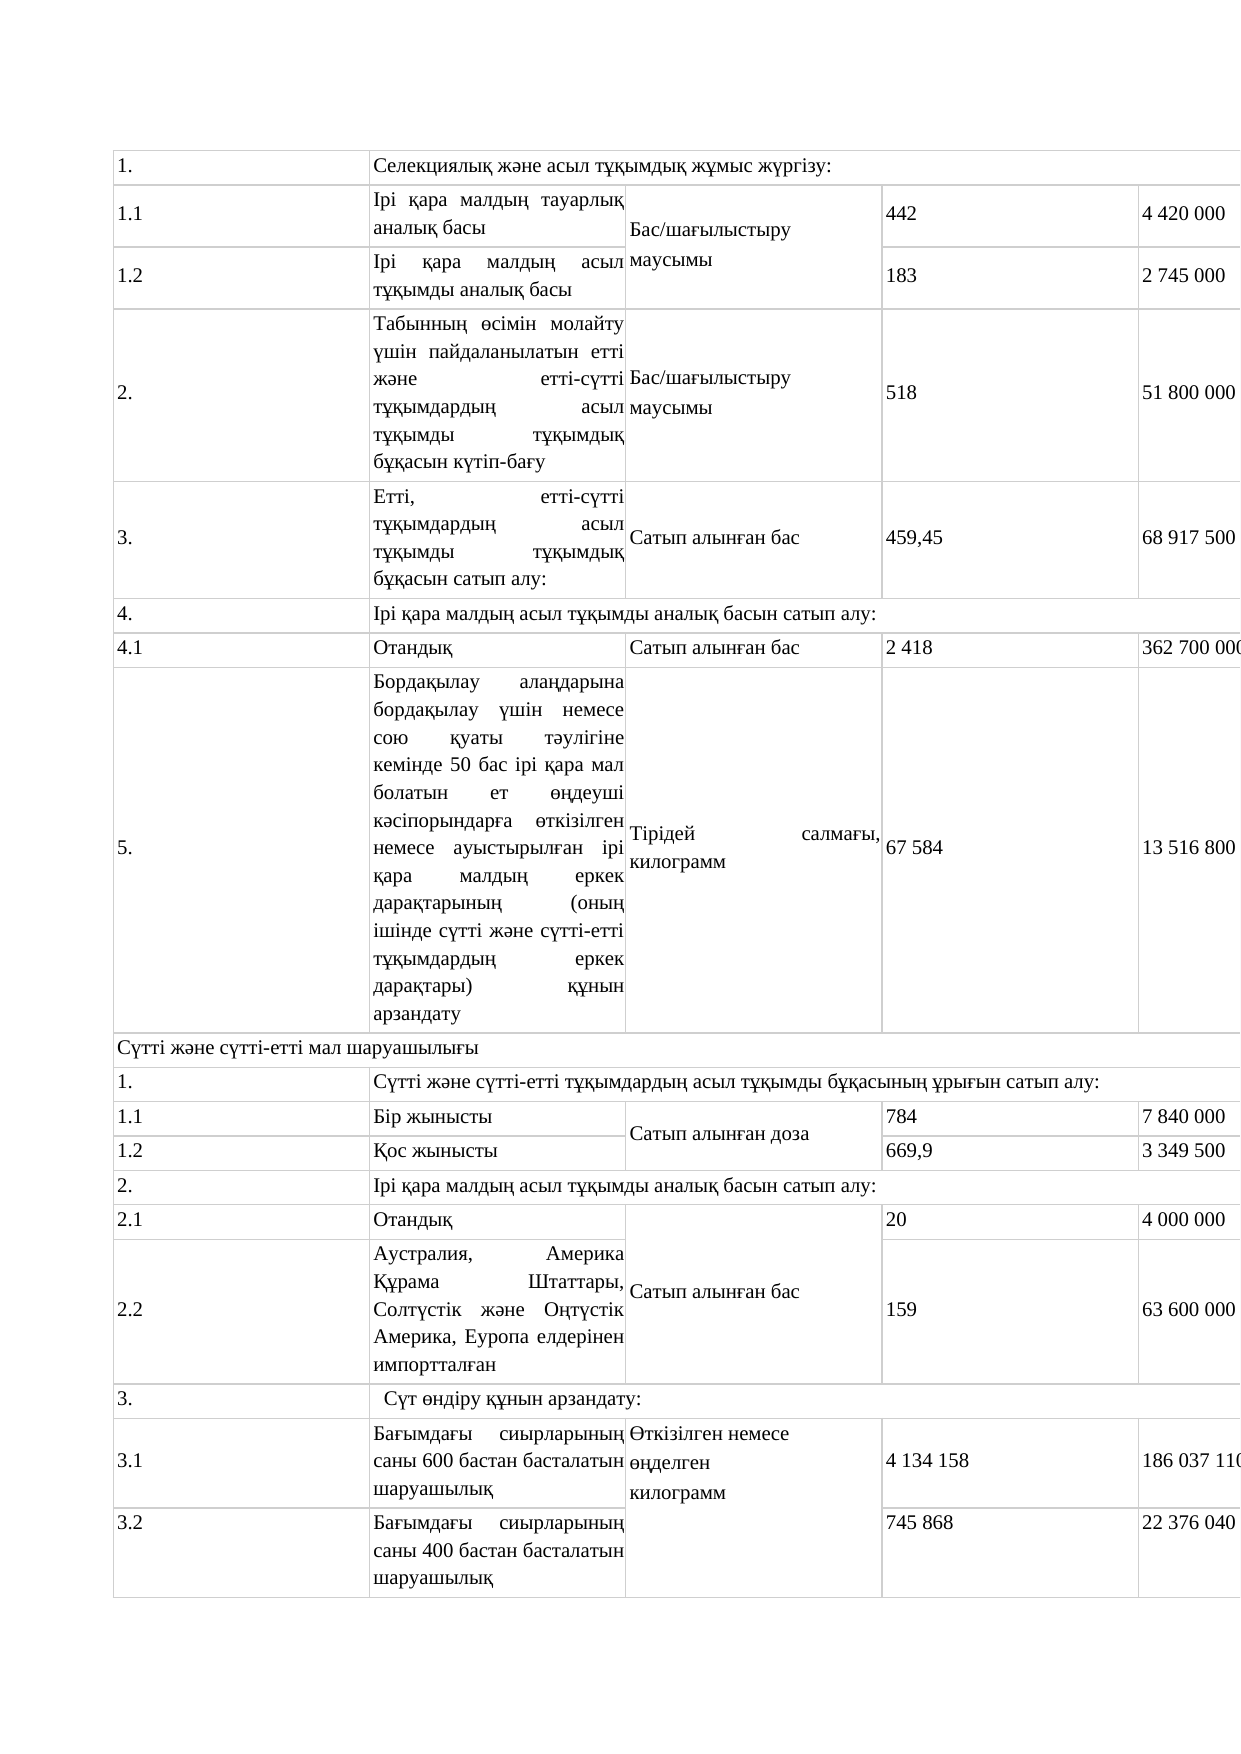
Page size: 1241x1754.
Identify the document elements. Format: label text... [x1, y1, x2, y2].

table_cell Сүтті және сүтті-етті мал шаруашылығы [114, 1034, 1240, 1067]
table_cell 2.2 [114, 1240, 369, 1383]
table_cell 669,9 [883, 1137, 1138, 1170]
table_cell 362 700 000 [1139, 634, 1240, 667]
table_cell 2 745 000 [1139, 248, 1240, 308]
table_cell 3 349 500 [1139, 1137, 1240, 1170]
table_cell Етті, етті-сүтті тұқымдардың асыл тұқымды тұқымдық бұқасын сатып алу: [370, 482, 625, 598]
table_cell Табынның өсімін молайту үшін пайдаланылатын етті және етті-сүтті тұқымдардың асыл тұқымды тұқымдық бұқасын күтіп-бағу [370, 310, 625, 481]
table_cell 3.2 [114, 1509, 369, 1597]
table_cell 784 [883, 1102, 1138, 1135]
table_cell Ірі қара малдың асыл тұқымды аналық басын сатып алу: [370, 599, 1240, 632]
table_cell Бас/шағылыстыру маусымы [626, 310, 881, 481]
table_cell 1.1 [114, 186, 369, 246]
table_cell Отандық [370, 634, 625, 667]
table_cell Тірідей салмағы, килограмм [626, 668, 881, 1032]
table_cell 20 [883, 1205, 1138, 1238]
table_cell 13 516 800 [1139, 668, 1240, 1032]
table_cell Сатып алынған бас [626, 1205, 881, 1383]
table_cell Қос жынысты [370, 1137, 625, 1170]
table_cell Сатып алынған бас [626, 482, 881, 598]
table_cell 459,45 [883, 482, 1138, 598]
table_cell Бас/шағылыстыру маусымы [626, 186, 881, 308]
table_cell Селекциялық және асыл тұқымдық жұмыс жүргізу: [370, 151, 1240, 184]
table_cell Отандық [370, 1205, 625, 1238]
table_cell Ірі қара малдың асыл тұқымды аналық басы [370, 248, 625, 308]
table_cell 186 037 110 [1139, 1419, 1240, 1507]
table_cell 4 420 000 [1139, 186, 1240, 246]
table_cell Ірі қара малдың тауарлық аналық басы [370, 186, 625, 246]
table_cell Бір жынысты [370, 1102, 625, 1135]
table_cell 5. [114, 668, 369, 1032]
table_cell Бағымдағы сиырларының саны 400 бастан басталатын шаруашылық [370, 1509, 625, 1597]
table_cell 442 [883, 186, 1138, 246]
table_cell 2. [114, 1171, 369, 1204]
table_cell 1.1 [114, 1102, 369, 1135]
table_cell 2. [114, 310, 369, 481]
table_cell 1.2 [114, 1137, 369, 1170]
table_cell 63 600 000 [1139, 1240, 1240, 1383]
table_cell Сатып алынған доза [626, 1102, 881, 1170]
table_cell Сүт өндіру құнын арзандату: [370, 1385, 1240, 1418]
table_cell Бордақылау алаңдарына бордақылау үшін немесе сою қуаты тәулігіне кемінде 50 бас ірі қара мал болатын ет өңдеуші кәсіпорындарға өткізілген немесе ауыстырылған ірі қара малдың еркек дарақтарының (оның ішінде сүтті және сүтті-етті тұқымдардың еркек дарақтары) құнын арзандату [370, 668, 625, 1032]
table_cell 159 [883, 1240, 1138, 1383]
table_cell Ірі қара малдың асыл тұқымды аналық басын сатып алу: [370, 1171, 1240, 1204]
table_cell Өткізілген немесе өңделген килограмм [626, 1419, 881, 1597]
table_cell 51 800 000 [1139, 310, 1240, 481]
table_cell 183 [883, 248, 1138, 308]
table_cell 2.1 [114, 1205, 369, 1238]
table_cell 4.1 [114, 634, 369, 667]
table_cell 1. [114, 151, 369, 184]
table_cell 3. [114, 1385, 369, 1418]
table_cell 68 917 500 [1139, 482, 1240, 598]
table_cell Сатып алынған бас [626, 634, 881, 667]
table_cell 67 584 [883, 668, 1138, 1032]
table_cell 518 [883, 310, 1138, 481]
table_cell 1.2 [114, 248, 369, 308]
table_cell 3.1 [114, 1419, 369, 1507]
table_cell Бағымдағы сиырларының саны 600 бастан басталатын шаруашылық [370, 1419, 625, 1507]
table_cell 1. [114, 1068, 369, 1101]
table_cell 7 840 000 [1139, 1102, 1240, 1135]
table_cell 2 418 [883, 634, 1138, 667]
table_cell Аустралия, Америка Құрама Штаттары, Солтүстік және Оңтүстік Америка, Еуропа елдерінен импортталған [370, 1240, 625, 1383]
table_cell 4 000 000 [1139, 1205, 1240, 1238]
table_cell 745 868 [883, 1509, 1138, 1597]
table_cell 22 376 040 [1139, 1509, 1240, 1597]
table_cell 4. [114, 599, 369, 632]
table_cell 3. [114, 482, 369, 598]
table_cell 4 134 158 [883, 1419, 1138, 1507]
table_cell Сүтті және сүтті-етті тұқымдардың асыл тұқымды бұқасының ұрығын сатып алу: [370, 1068, 1240, 1101]
